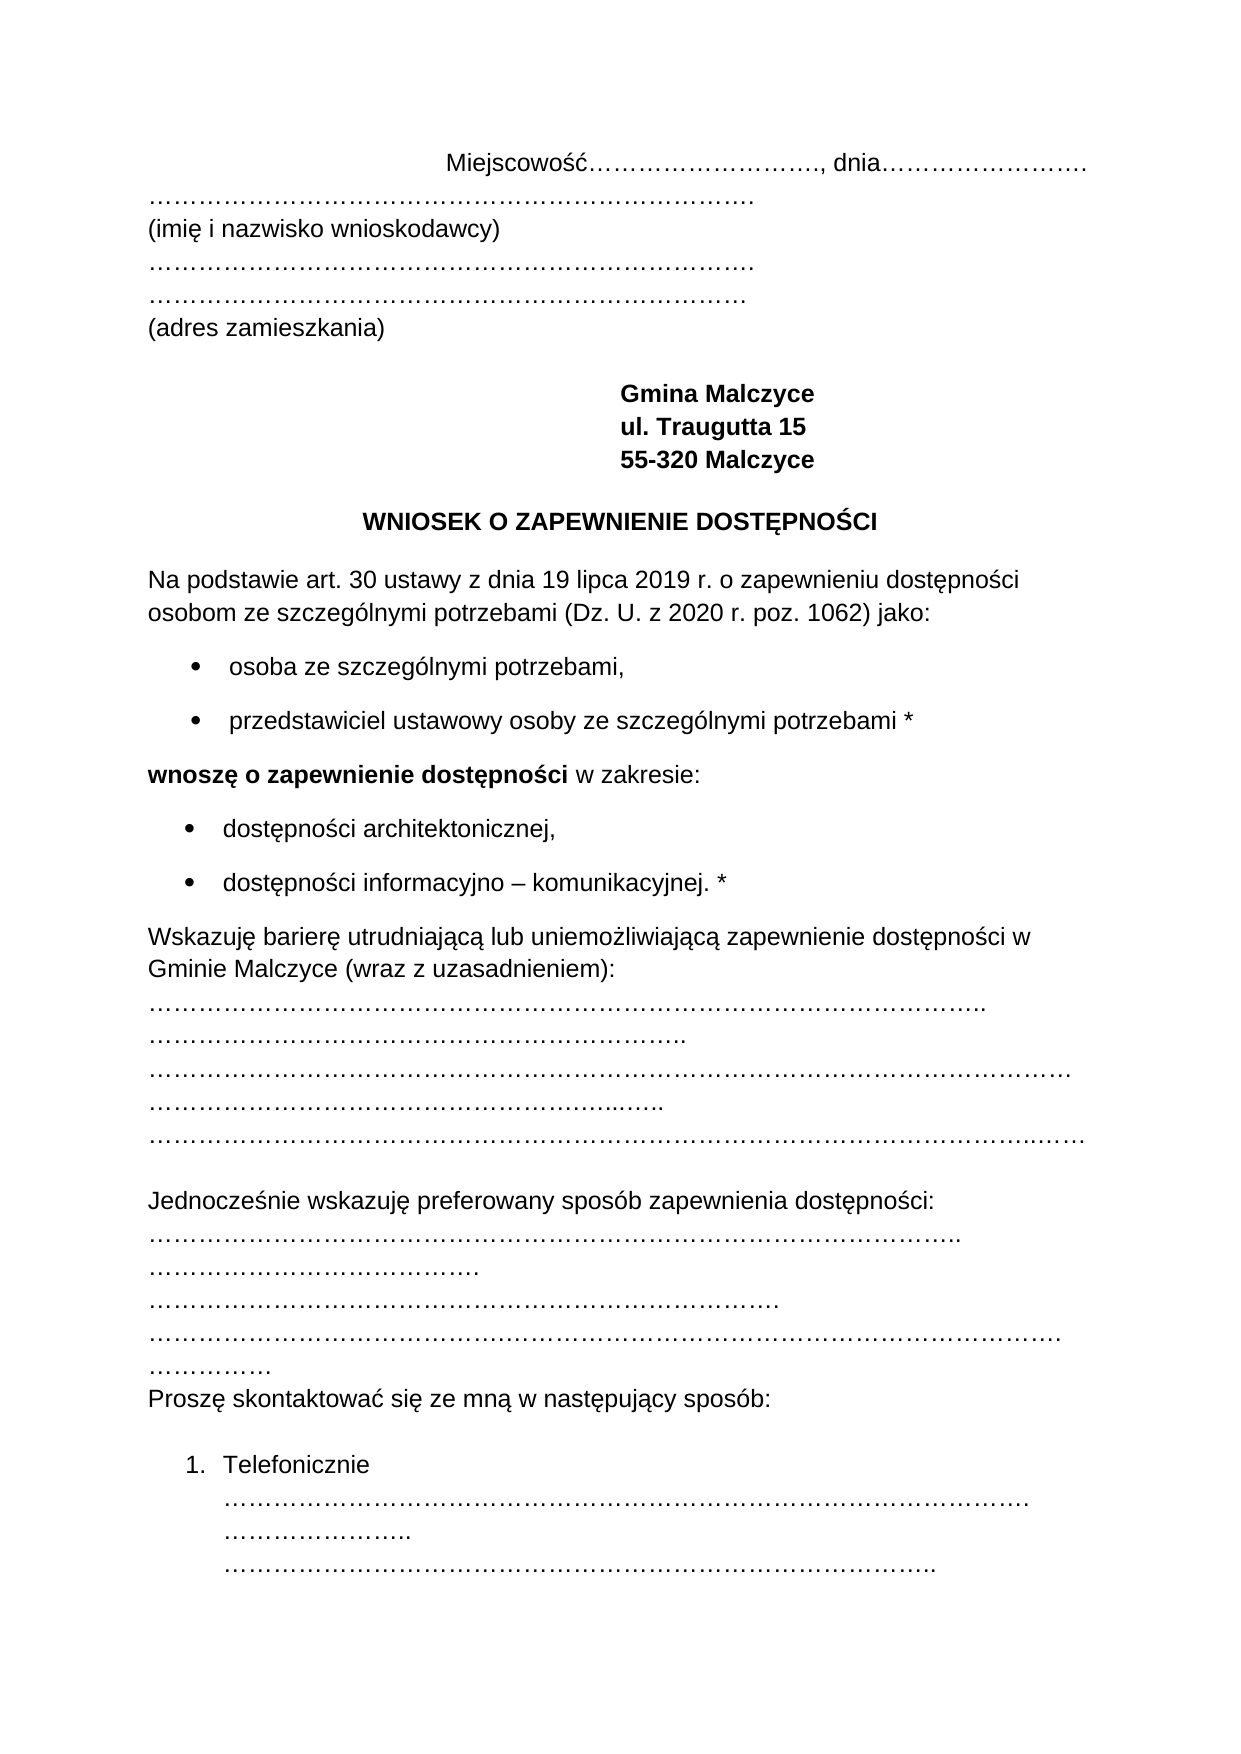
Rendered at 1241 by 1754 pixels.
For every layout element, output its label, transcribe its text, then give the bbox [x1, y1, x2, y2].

list dostępności architektonicznej, [185, 813, 1093, 842]
subtitle WNIOSEK O ZAPEWNIENIE DOSTĘPNOŚCI [148, 507, 1093, 536]
list przedstawiciel ustawowy osoby ze szczególnymi potrzebami * [191, 706, 1093, 734]
text ul. Traugutta 15 [620, 412, 1094, 441]
list dostępności informacyjno – komunikacyjnej. * [185, 867, 1093, 896]
list Wskazuję barierę utrudniającą lub uniemożliwiającą zapewnienie dostępności w Gminie Malczyce (wraz z uzasadnieniem): [148, 921, 1093, 983]
text (adres zamieszkania) [148, 313, 1093, 341]
text 55-320 Malczyce [620, 445, 1094, 473]
list osoba ze szczególnymi potrzebami, [191, 652, 1093, 681]
list Proszę skontaktować się ze mną w następujący sposób: [148, 1384, 1081, 1412]
list Telefonicznie …………………………………………………………………………………….…………………..………………………………………………………………………….. [185, 1450, 1081, 1578]
text (imię i nazwisko wnioskodawcy) [148, 214, 1093, 242]
text wnoszę o zapewnienie dostępności w zakresie: [148, 760, 1093, 788]
list ……………………………………………………………………………………………..…… [148, 1119, 1093, 1148]
text Miejscowość………………………., dnia……………………. [148, 148, 1093, 176]
text Gmina Malczyce [620, 379, 1094, 407]
text Na podstawie art. 30 ustawy z dnia 19 lipca 2019 r. o zapewnieniu dostępności osobom ze szczególnymi potrzebami (Dz. U. z 2020 r. poz. 1062) jako: [148, 565, 1093, 627]
text ………………………………………………………………. [148, 247, 1093, 275]
list ………………………………………………………………………………………..………………………………………………………..……………………………………………………………………………………………………………………………………………….…...….. [148, 987, 1093, 1115]
list ……………………………………………………………………………………..………………………………….………………………………………………………………….…………………………………….………………………………………………………….…………… [148, 1219, 1093, 1379]
text ……………………………………………………………… [148, 280, 1093, 308]
list Jednocześnie wskazuję preferowany sposób zapewnienia dostępności: [148, 1186, 1093, 1214]
text ………………………………………………………………. [148, 181, 1093, 209]
